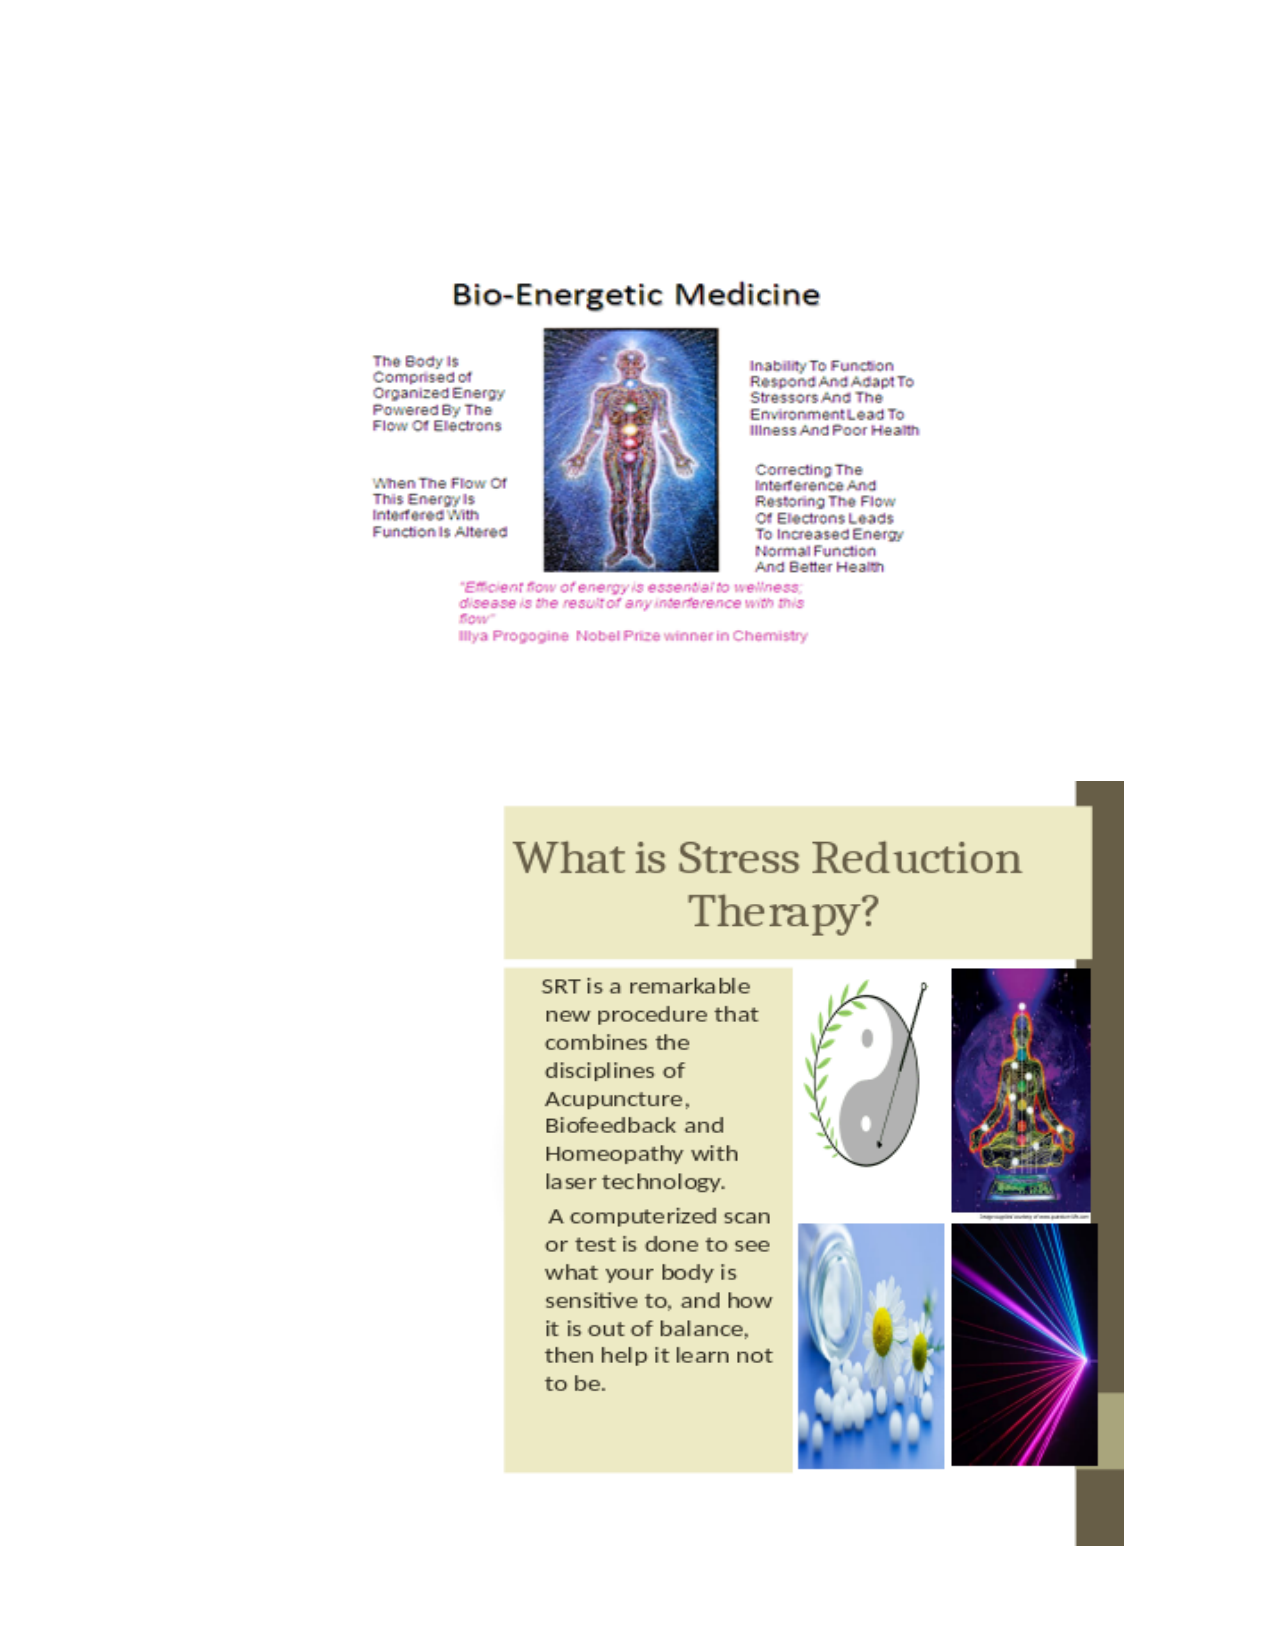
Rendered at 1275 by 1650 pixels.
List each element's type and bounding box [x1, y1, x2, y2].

picture [150, 150, 1125, 764]
